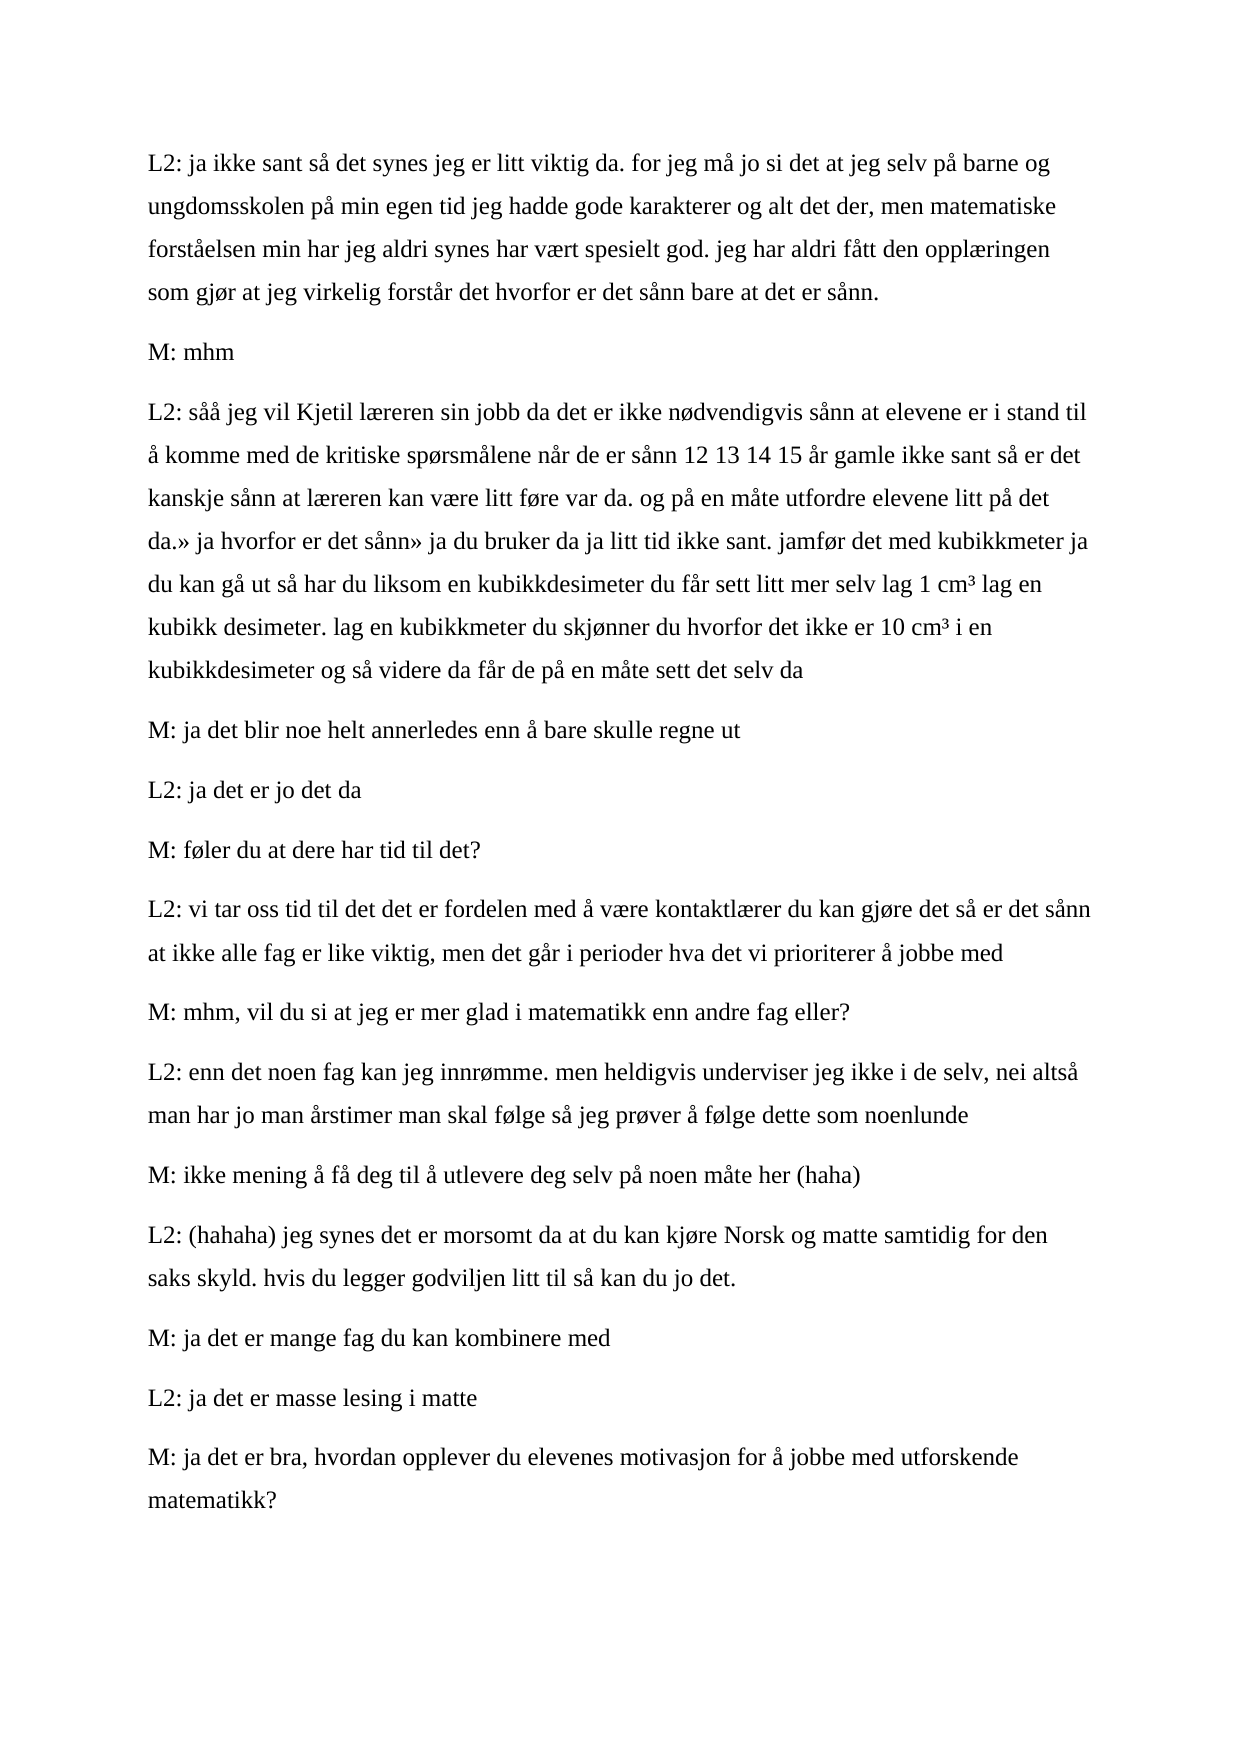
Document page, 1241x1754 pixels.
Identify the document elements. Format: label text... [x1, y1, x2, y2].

text L2: ja ikke sant så det synes jeg er litt viktig da. for jeg må jo si det at jeg selv på barne og ungdomsskolen på min egen tid jeg hadde gode karakterer og alt det der, men matematiske forståelsen min har jeg aldri synes har vært spesielt god. jeg har aldri fått den opplæringen som gjør at jeg virkelig forstår det hvorfor er det sånn bare at det er sånn. [148, 148, 1093, 306]
text M: ja det er bra, hvordan opplever du elevenes motivasjon for å jobbe med utforskende matematikk? [148, 1442, 1093, 1514]
text M: føler du at dere har tid til det? [148, 835, 1093, 863]
text L2: vi tar oss tid til det det er fordelen med å være kontaktlærer du kan gjøre det så er det sånn at ikke alle fag er like viktig, men det går i perioder hva det vi prioriterer å jobbe med [148, 894, 1093, 966]
text L2: ja det er jo det da [148, 775, 1093, 804]
text M: mhm [148, 337, 1093, 366]
text M: mhm, vil du si at jeg er mer glad i matematikk enn andre fag eller? [148, 997, 1093, 1026]
text M: ikke mening å få deg til å utlevere deg selv på noen måte her (haha) [148, 1160, 1093, 1189]
text M: ja det blir noe helt annerledes enn å bare skulle regne ut [148, 715, 1093, 744]
text L2: såå jeg vil Kjetil læreren sin jobb da det er ikke nødvendigvis sånn at elevene er i stand til å komme med de kritiske spørsmålene når de er sånn 12 13 14 15 år gamle ikke sant så er det kanskje sånn at læreren kan være litt føre var da. og på en måte utfordre elevene litt på det da.» ja hvorfor er det sånn» ja du bruker da ja litt tid ikke sant. jamfør det med kubikkmeter ja du kan gå ut så har du liksom en kubikkdesimeter du får sett litt mer selv lag 1 cm³ lag en kubikk desimeter. lag en kubikkmeter du skjønner du hvorfor det ikke er 10 cm³ i en kubikkdesimeter og så videre da får de på en måte sett det selv da [148, 397, 1093, 684]
text L2: enn det noen fag kan jeg innrømme. men heldigvis underviser jeg ikke i de selv, nei altså man har jo man årstimer man skal følge så jeg prøver å følge dette som noenlunde [148, 1057, 1093, 1129]
text L2: (hahaha) jeg synes det er morsomt da at du kan kjøre Norsk og matte samtidig for den saks skyld. hvis du legger godviljen litt til så kan du jo det. [148, 1220, 1093, 1292]
text M: ja det er mange fag du kan kombinere med [148, 1323, 1093, 1352]
text L2: ja det er masse lesing i matte [148, 1383, 1093, 1411]
